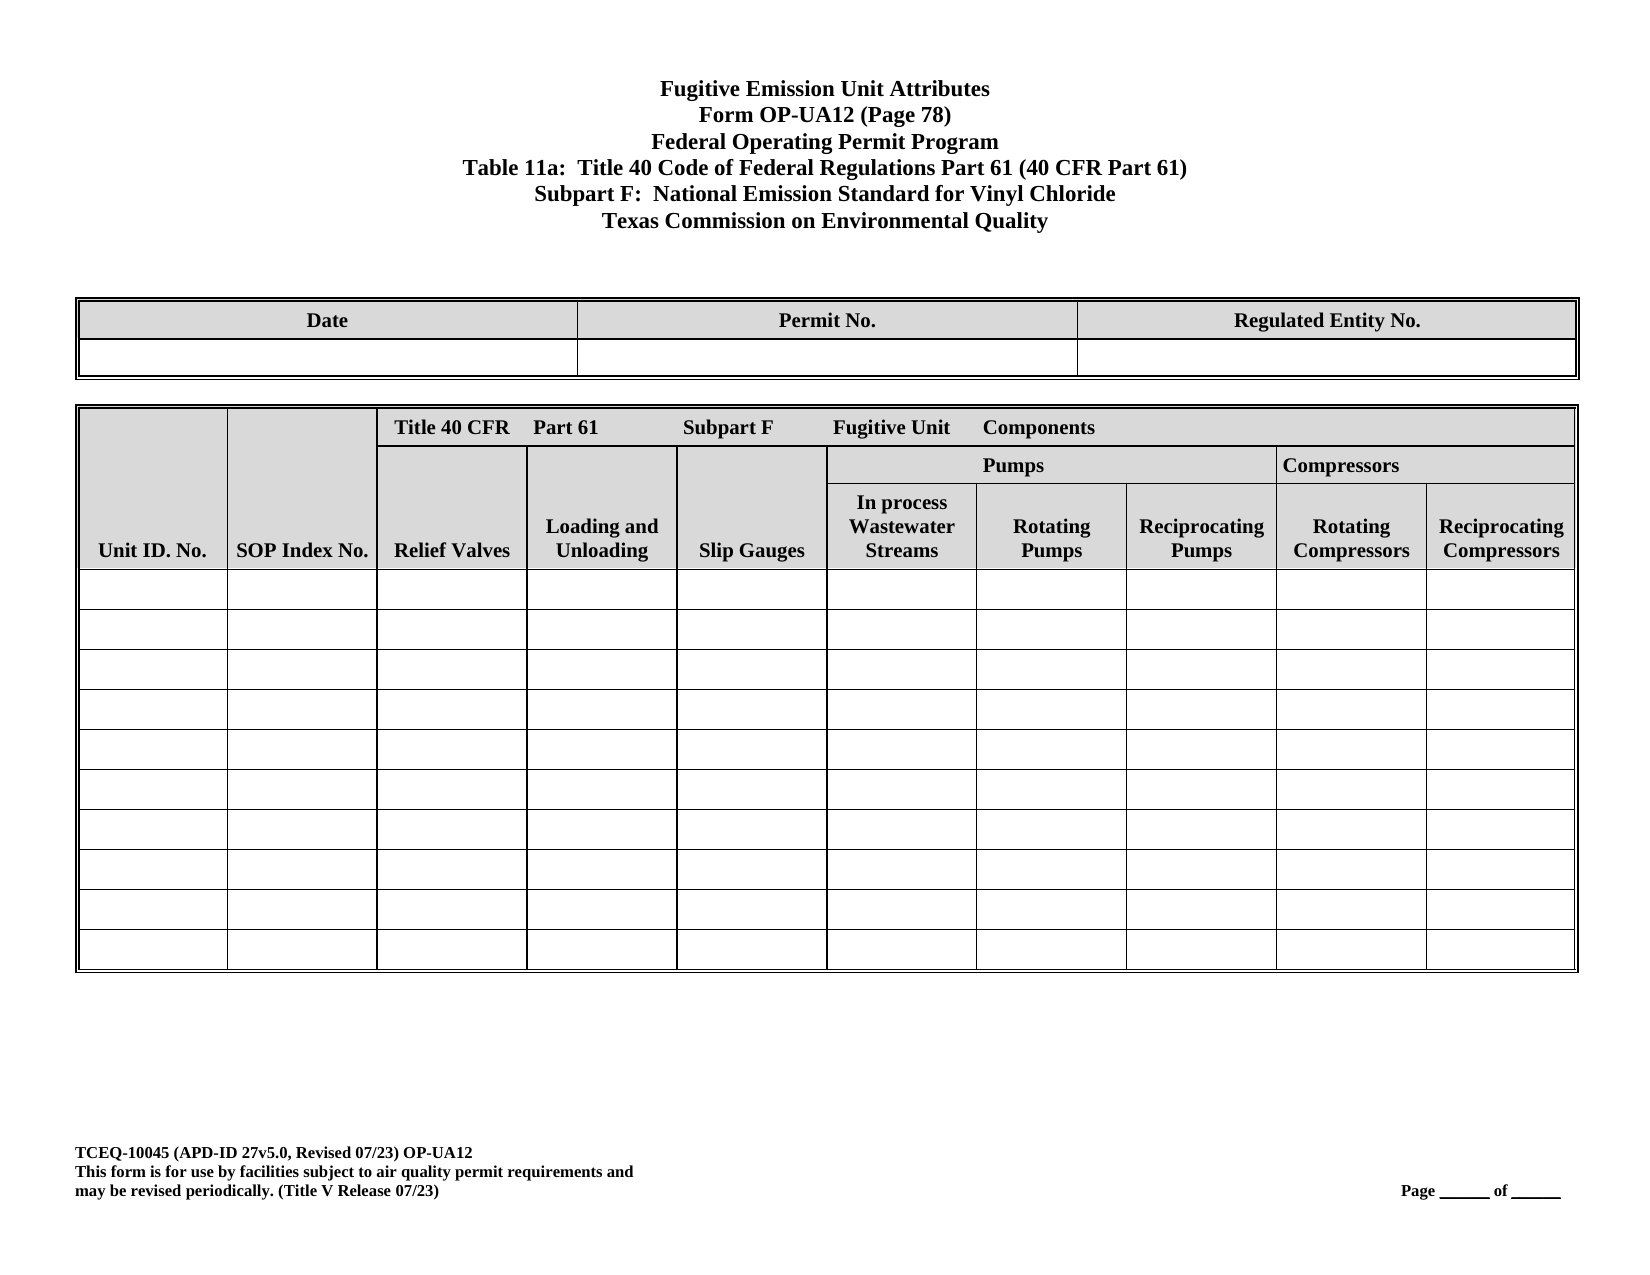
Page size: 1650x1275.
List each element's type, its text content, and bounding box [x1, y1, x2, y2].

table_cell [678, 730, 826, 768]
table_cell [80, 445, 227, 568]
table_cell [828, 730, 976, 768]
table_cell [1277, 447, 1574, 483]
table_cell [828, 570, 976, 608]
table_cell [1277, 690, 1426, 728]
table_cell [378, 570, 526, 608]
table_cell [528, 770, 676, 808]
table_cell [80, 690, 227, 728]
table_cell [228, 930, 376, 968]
subtitle Fugitive Emission Unit Attributes [75, 75, 1575, 101]
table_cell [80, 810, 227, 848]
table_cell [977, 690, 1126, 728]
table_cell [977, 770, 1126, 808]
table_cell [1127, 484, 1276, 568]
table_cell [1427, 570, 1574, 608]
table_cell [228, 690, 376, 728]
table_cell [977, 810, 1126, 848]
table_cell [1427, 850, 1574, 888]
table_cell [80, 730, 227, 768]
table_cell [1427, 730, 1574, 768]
subtitle Texas Commission on Environmental Quality [75, 207, 1575, 233]
subtitle Subpart F: National Emission Standard for Vinyl Chloride [75, 180, 1575, 207]
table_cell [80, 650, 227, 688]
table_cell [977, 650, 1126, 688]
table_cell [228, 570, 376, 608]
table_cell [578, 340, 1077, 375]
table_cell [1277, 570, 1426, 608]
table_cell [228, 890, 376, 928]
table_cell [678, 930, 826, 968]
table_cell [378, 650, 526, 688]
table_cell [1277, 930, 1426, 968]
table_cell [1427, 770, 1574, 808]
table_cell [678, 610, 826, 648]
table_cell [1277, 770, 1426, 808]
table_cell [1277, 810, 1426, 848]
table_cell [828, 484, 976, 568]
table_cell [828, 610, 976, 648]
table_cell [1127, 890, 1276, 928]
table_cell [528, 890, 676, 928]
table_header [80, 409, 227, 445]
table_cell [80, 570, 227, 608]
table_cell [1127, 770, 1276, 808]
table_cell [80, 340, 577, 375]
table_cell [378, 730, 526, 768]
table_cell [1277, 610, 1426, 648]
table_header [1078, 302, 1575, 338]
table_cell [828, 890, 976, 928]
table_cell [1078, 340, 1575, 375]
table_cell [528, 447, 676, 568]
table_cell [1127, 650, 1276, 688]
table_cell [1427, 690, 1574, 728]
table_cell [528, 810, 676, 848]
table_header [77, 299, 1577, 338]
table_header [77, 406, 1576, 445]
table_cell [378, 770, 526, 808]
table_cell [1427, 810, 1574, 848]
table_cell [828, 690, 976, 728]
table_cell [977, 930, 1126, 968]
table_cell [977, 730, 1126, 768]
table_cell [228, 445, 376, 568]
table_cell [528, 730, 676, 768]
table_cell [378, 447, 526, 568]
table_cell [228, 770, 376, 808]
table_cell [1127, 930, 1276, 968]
subtitle Federal Operating Permit Program [75, 128, 1575, 154]
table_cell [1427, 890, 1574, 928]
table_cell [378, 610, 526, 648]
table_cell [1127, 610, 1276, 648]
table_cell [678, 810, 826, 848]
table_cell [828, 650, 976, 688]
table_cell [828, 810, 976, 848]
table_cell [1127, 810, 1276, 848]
subtitle Table 11a: Title 40 Code of Federal Regulations Part 61 (40 CFR Part 61) [75, 154, 1575, 180]
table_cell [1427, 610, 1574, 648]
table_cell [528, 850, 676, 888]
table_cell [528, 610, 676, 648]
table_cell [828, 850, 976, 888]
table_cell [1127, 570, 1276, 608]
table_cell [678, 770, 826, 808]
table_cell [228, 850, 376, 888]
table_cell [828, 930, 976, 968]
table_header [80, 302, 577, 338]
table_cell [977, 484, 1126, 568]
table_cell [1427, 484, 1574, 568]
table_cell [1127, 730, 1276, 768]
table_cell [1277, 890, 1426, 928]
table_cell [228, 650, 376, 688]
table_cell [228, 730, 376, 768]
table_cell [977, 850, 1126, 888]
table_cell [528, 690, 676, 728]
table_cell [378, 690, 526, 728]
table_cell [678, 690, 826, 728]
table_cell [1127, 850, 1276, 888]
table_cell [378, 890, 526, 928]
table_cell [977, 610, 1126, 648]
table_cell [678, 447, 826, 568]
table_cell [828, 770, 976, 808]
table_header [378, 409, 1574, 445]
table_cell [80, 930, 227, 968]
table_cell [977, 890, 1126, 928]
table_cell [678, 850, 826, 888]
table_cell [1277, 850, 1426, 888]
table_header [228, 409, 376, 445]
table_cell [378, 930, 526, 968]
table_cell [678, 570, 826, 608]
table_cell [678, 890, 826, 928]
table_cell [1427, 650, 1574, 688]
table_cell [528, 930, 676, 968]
subtitle Form OP-UA12 (Page 78) [75, 101, 1575, 128]
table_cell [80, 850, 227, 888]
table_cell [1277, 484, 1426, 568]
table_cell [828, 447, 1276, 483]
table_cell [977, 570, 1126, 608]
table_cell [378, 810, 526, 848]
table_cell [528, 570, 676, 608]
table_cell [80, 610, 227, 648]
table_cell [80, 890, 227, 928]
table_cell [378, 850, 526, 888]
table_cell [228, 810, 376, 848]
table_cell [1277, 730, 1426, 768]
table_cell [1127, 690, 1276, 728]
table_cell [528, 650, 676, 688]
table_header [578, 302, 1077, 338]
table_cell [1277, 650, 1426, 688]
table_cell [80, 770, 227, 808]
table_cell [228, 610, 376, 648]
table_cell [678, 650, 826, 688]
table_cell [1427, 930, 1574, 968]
